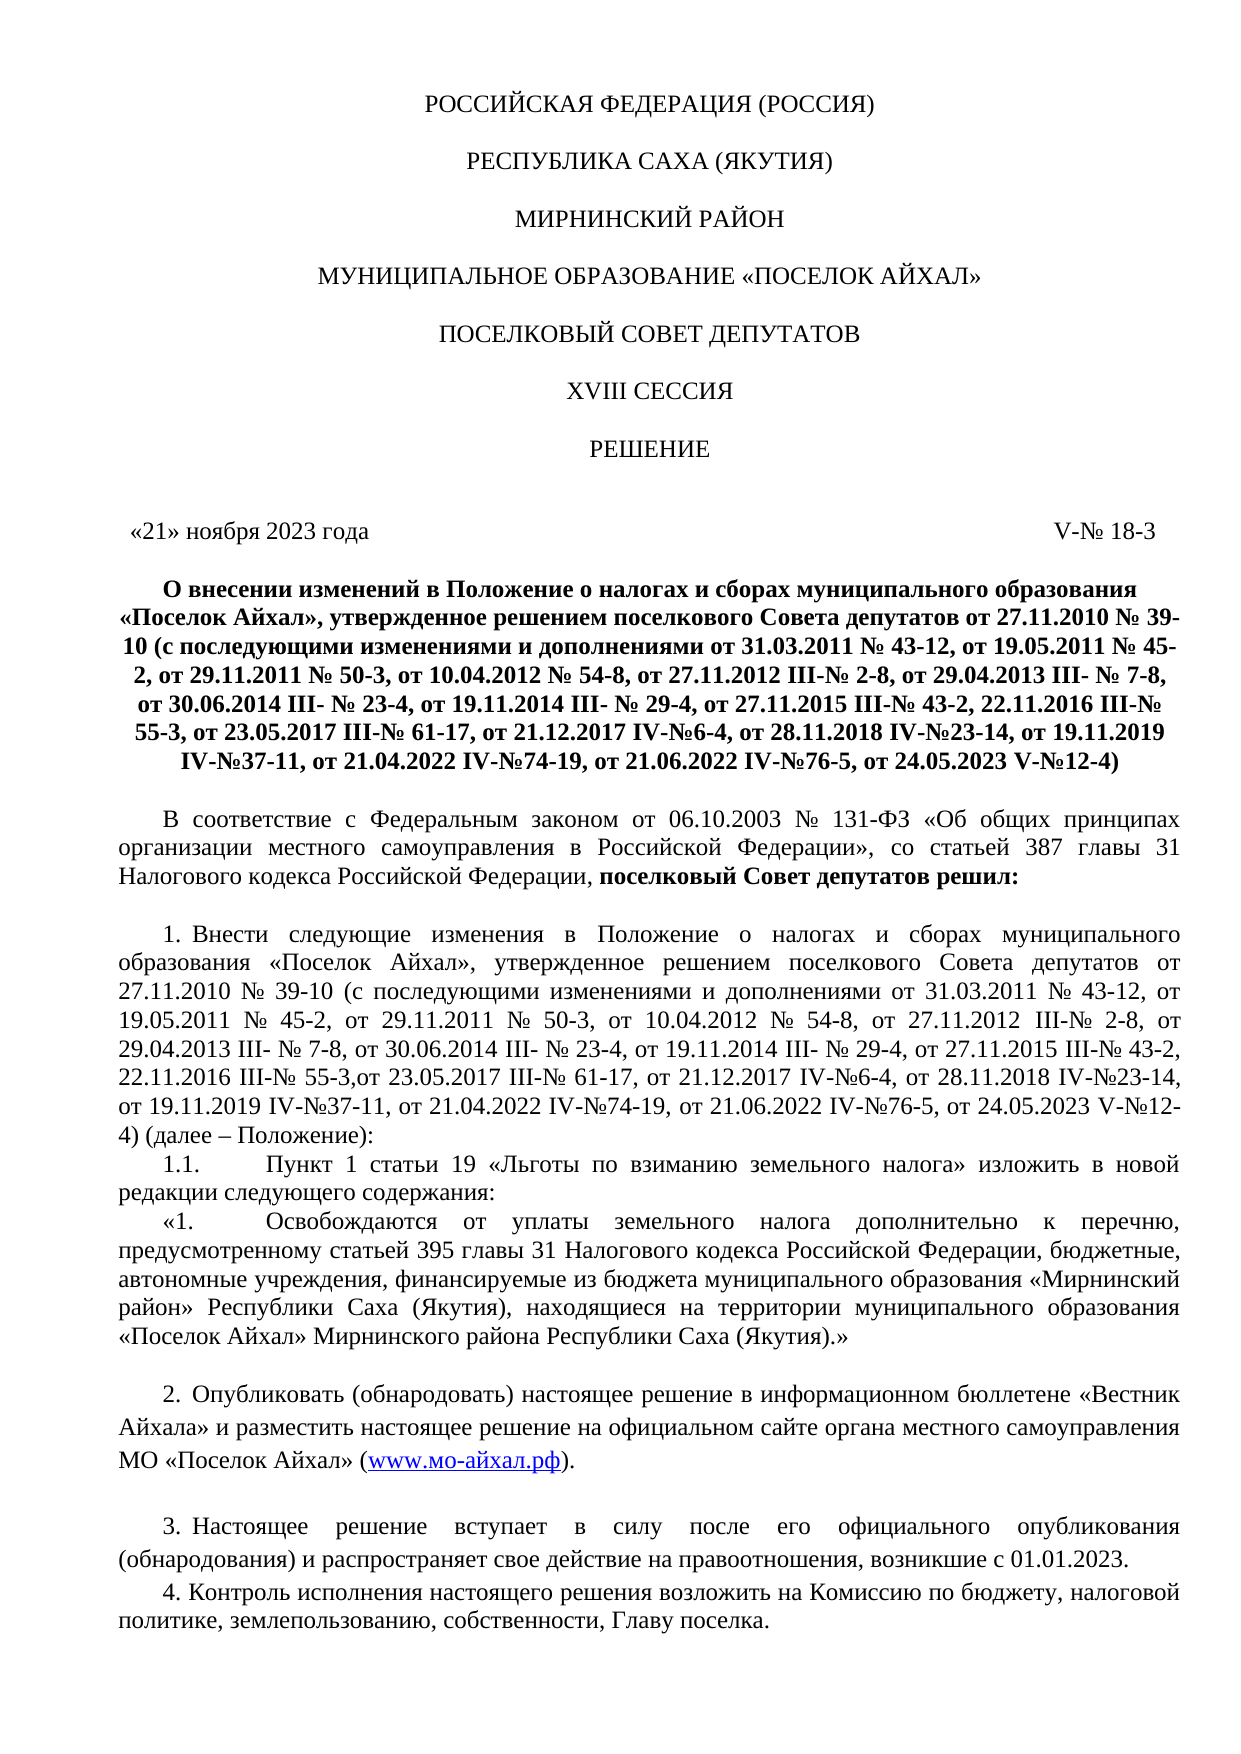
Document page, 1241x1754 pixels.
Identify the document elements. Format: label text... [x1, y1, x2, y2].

text РОССИЙСКАЯ ФЕДЕРАЦИЯ (РОССИЯ) [118, 89, 1181, 117]
title О внесении изменений в Положение о налогах и сборах муниципального образования «Поселок Айхал», утвержденное решением поселкового Совета депутатов от 27.11.2010 № 39-10 (с последующими изменениями и дополнениями от 31.03.2011 № 43-12, от 19.05.2011 № 45-2, от 29.11.2011 № 50-3, от 10.04.2012 № 54-8, от 27.11.2012 III-№ 2-8, от 29.04.2013 III- № 7-8, от 30.06.2014 III- № 23-4, от 19.11.2014 III- № 29-4, от 27.11.2015 III-№ 43-2, 22.11.2016 III-№ 55-3, от 23.05.2017 III-№ 61-17, от 21.12.2017 IV-№6-4, от 28.11.2018 IV-№23-14, от 19.11.2019 IV-№37-11, от 21.04.2022 IV-№74-19, от 21.06.2022 IV-№76-5, от 24.05.2023 V-№12-4) [118, 574, 1181, 775]
list Опубликовать (обнародовать) настоящее решение в информационном бюллетене «Вестник Айхала» и разместить настоящее решение на официальном сайте органа местного самоуправления МО «Поселок Айхал» (www.мо-айхал.рф). [118, 1379, 1181, 1473]
text 4. Контроль исполнения настоящего решения возложить на Комиссию по бюджету, налоговой политике, землепользованию, собственности, Главу поселка. [118, 1577, 1181, 1634]
list Настоящее решение вступает в силу после его официального опубликования (обнародования) и распространяет свое действие на правоотношения, возникшие с 01.01.2023. [118, 1511, 1181, 1573]
text В соответствие с Федеральным законом от 06.10.2003 № 131-ФЗ «Об общих принципах организации местного самоуправления в Российской Федерации», со статьей 387 главы 31 Налогового кодекса Российской Федерации, поселковый Совет депутатов решил: [118, 804, 1181, 890]
text XVIII СЕССИЯ [118, 376, 1181, 405]
table_header «21» ноября 2023 года [118, 516, 611, 545]
table_header V-№ 18-3 [611, 516, 1167, 545]
text РЕШЕНИЕ [118, 434, 1181, 462]
list «1. Освобождаются от уплаты земельного налога дополнительно к перечню, предусмотренному статьей 395 главы 31 Налогового кодекса Российской Федерации, бюджетные, автономные учреждения, финансируемые из бюджета муниципального образования «Мирнинский район» Республики Саха (Якутия), находящиеся на территории муниципального образования «Поселок Айхал» Мирнинского района Республики Саха (Якутия).» [118, 1206, 1181, 1350]
list Пункт 1 статьи 19 «Льготы по взиманию земельного налога» изложить в новой редакции следующего содержания: [118, 1149, 1181, 1206]
title Внести следующие изменения в Положение о налогах и сборах муниципального образования «Поселок Айхал», утвержденное решением поселкового Совета депутатов от 27.11.2010 № 39-10 (с последующими изменениями и дополнениями от 31.03.2011 № 43-12, от 19.05.2011 № 45-2, от 29.11.2011 № 50-3, от 10.04.2012 № 54-8, от 27.11.2012 III-№ 2-8, от 29.04.2013 III- № 7-8, от 30.06.2014 III- № 23-4, от 19.11.2014 III- № 29-4, от 27.11.2015 III-№ 43-2, 22.11.2016 III-№ 55-3,от 23.05.2017 III-№ 61-17, от 21.12.2017 IV-№6-4, от 28.11.2018 IV-№23-14, от 19.11.2019 IV-№37-11, от 21.04.2022 IV-№74-19, от 21.06.2022 IV-№76-5, от 24.05.2023 V-№12-4) (далее – Положение): [118, 919, 1181, 1149]
text РЕСПУБЛИКА САХА (ЯКУТИЯ) [118, 146, 1181, 175]
text МУНИЦИПАЛЬНОЕ ОБРАЗОВАНИЕ «ПОСЕЛОК АЙХАЛ» [118, 261, 1181, 290]
text МИРНИНСКИЙ РАЙОН [118, 204, 1181, 232]
text ПОСЕЛКОВЫЙ СОВЕТ ДЕПУТАТОВ [118, 319, 1181, 347]
